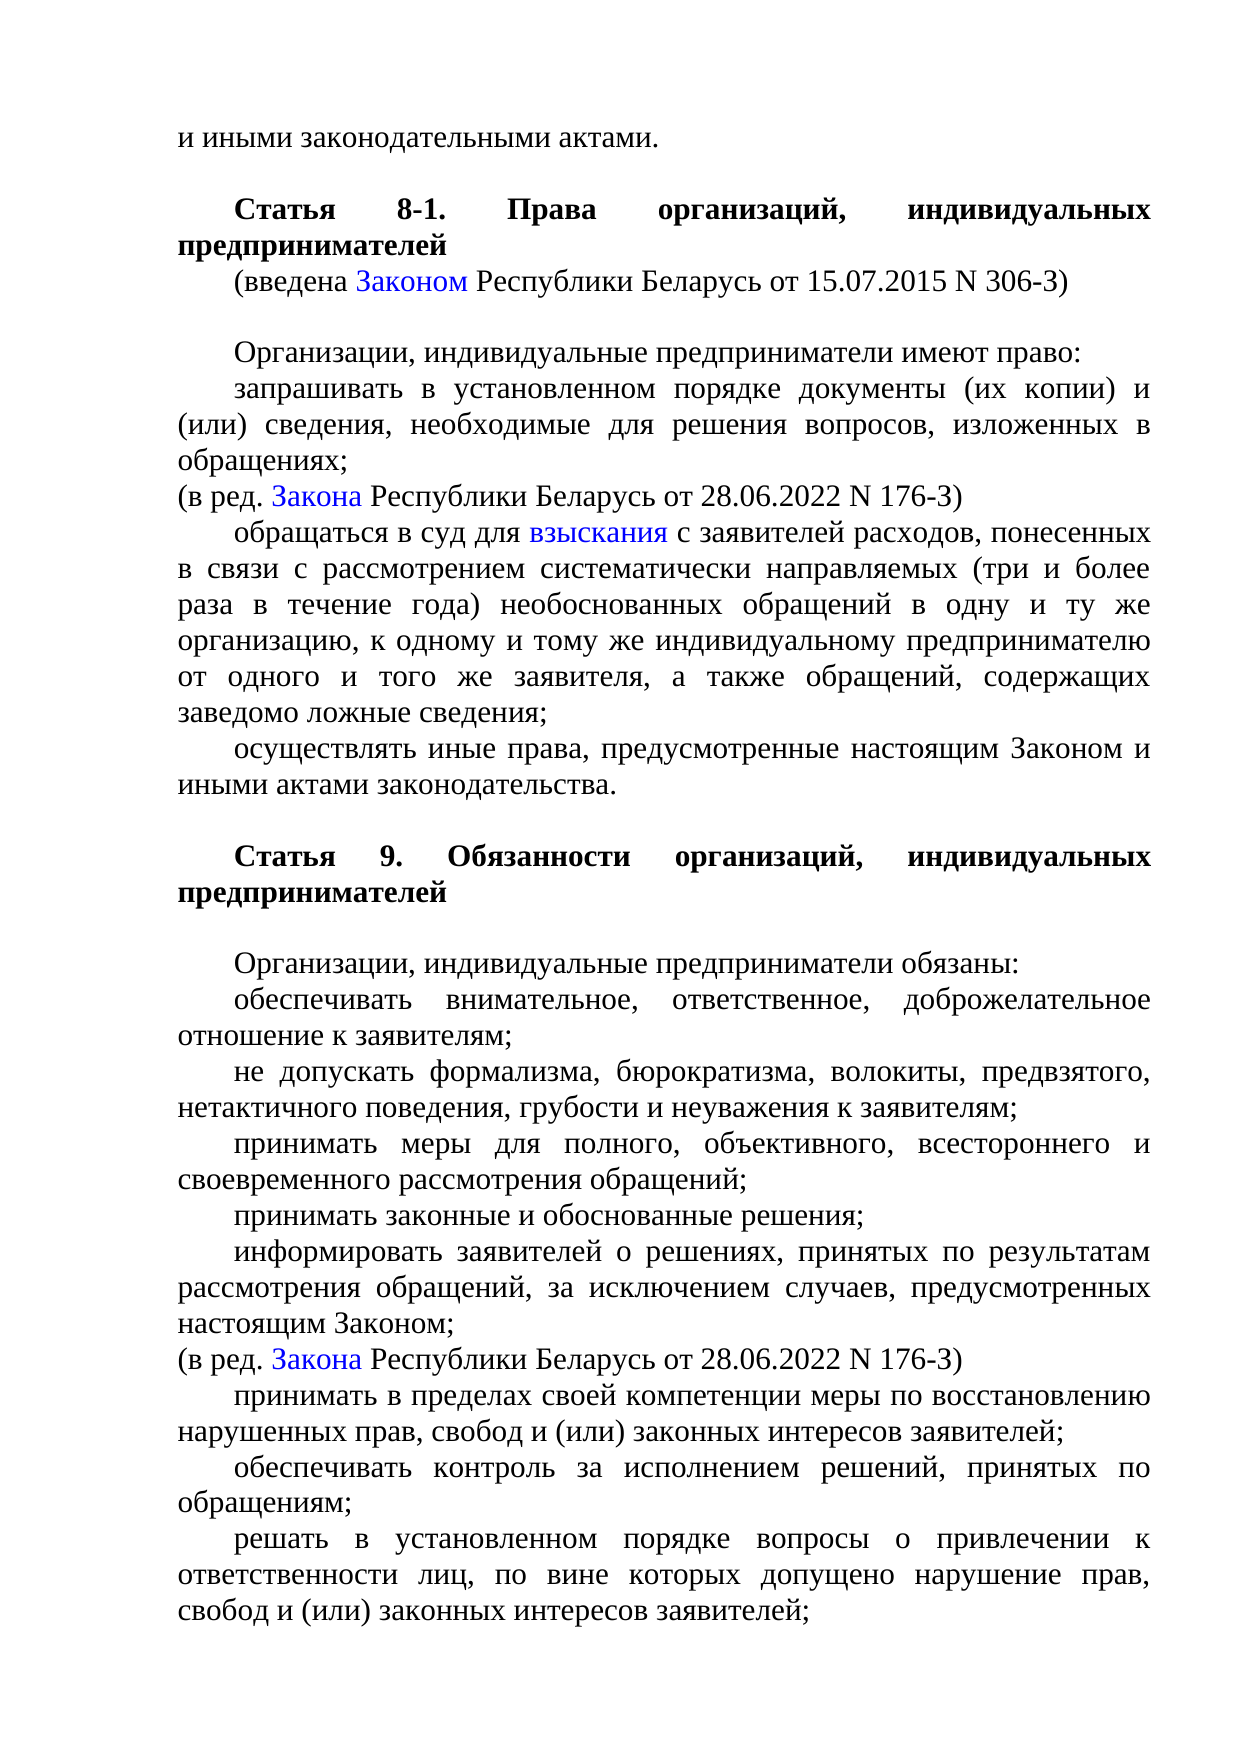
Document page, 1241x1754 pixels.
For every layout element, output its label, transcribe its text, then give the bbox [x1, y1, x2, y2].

text (в ред. Закона Республики Беларусь от 28.06.2022 N 176-З) [177, 1340, 1152, 1376]
text обращаться в суд для взыскания с заявителей расходов, понесенных в связи с рассмотрением систематически направляемых (три и более раза в течение года) необоснованных обращений в одну и ту же организацию, к одному и тому же индивидуальному предпринимателю от одного и того же заявителя, а также обращений, содержащих заведомо ложные сведения; [177, 513, 1152, 729]
text Статья 9. Обязанности организаций, индивидуальных предпринимателей [177, 837, 1152, 909]
text Организации, индивидуальные предприниматели имеют право: [177, 334, 1152, 370]
text не допускать формализма, бюрократизма, волокиты, предвзятого, нетактичного поведения, грубости и неуважения к заявителям; [177, 1052, 1152, 1124]
text обеспечивать контроль за исполнением решений, принятых по обращениям; [177, 1448, 1152, 1520]
text информировать заявителей о решениях, принятых по результатам рассмотрения обращений, за исключением случаев, предусмотренных настоящим Законом; [177, 1232, 1152, 1340]
text обеспечивать внимательное, ответственное, доброжелательное отношение к заявителям; [177, 981, 1152, 1052]
text Статья 8-1. Права организаций, индивидуальных предпринимателей [177, 190, 1152, 262]
text принимать в пределах своей компетенции меры по восстановлению нарушенных прав, свобод и (или) законных интересов заявителей; [177, 1376, 1152, 1448]
text запрашивать в установленном порядке документы (их копии) и (или) сведения, необходимые для решения вопросов, изложенных в обращениях; [177, 370, 1152, 477]
text решать в установленном порядке вопросы о привлечении к ответственности лиц, по вине которых допущено нарушение прав, свобод и (или) законных интересов заявителей; [177, 1520, 1152, 1627]
text принимать меры для полного, объективного, всестороннего и своевременного рассмотрения обращений; [177, 1124, 1152, 1196]
text Организации, индивидуальные предприниматели обязаны: [177, 945, 1152, 981]
text осуществлять иные права, предусмотренные настоящим Законом и иными актами законодательства. [177, 729, 1152, 801]
text принимать законные и обоснованные решения; [177, 1196, 1152, 1232]
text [177, 118, 1152, 154]
text (в ред. Закона Республики Беларусь от 28.06.2022 N 176-З) [177, 477, 1152, 513]
text (введена Законом Республики Беларусь от 15.07.2015 N 306-З) [177, 262, 1152, 298]
